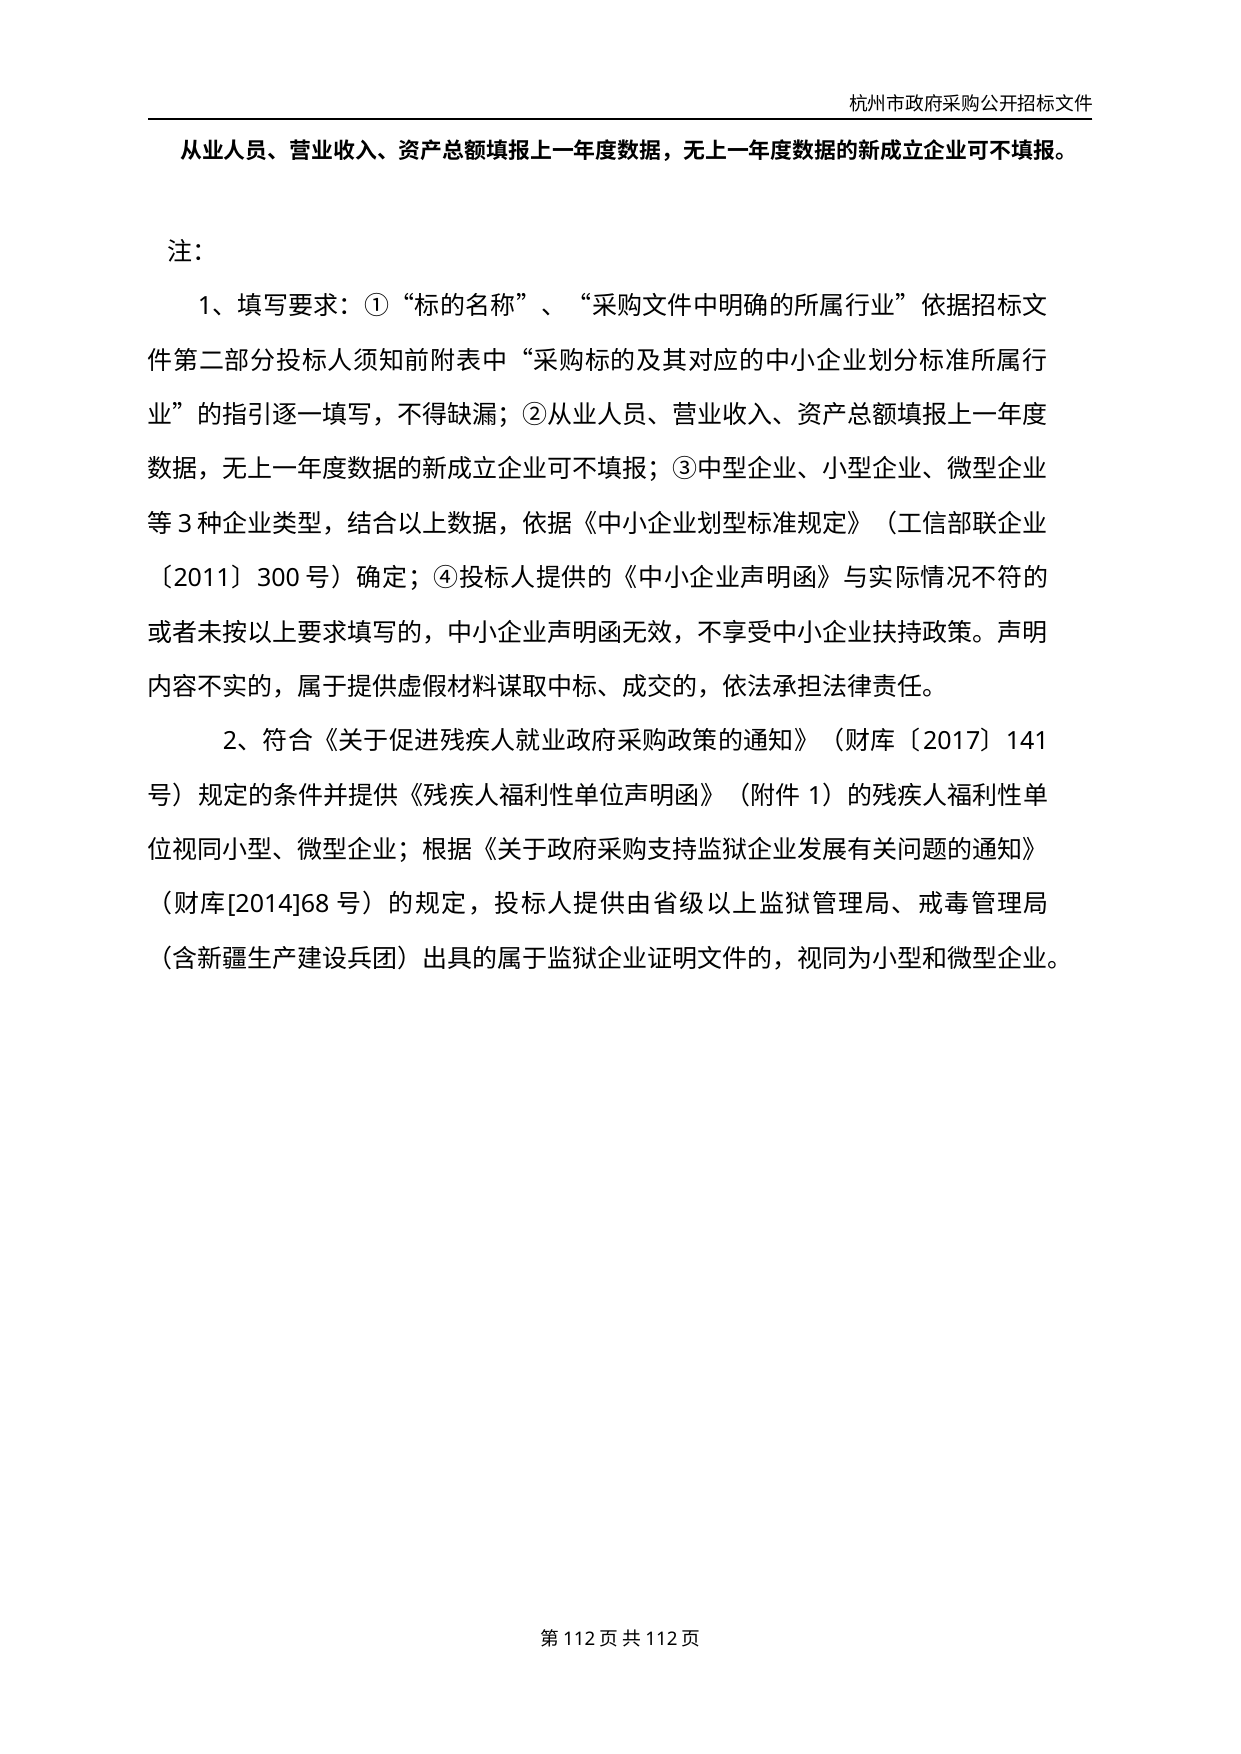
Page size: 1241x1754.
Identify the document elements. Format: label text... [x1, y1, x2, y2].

text 2、符合《关于促进残疾人就业政府采购政策的通知》（财库〔2017〕141号）规定的条件并提供《残疾人福利性单位声明函》（附件1）的残疾人福利性单位视同小型、微型企业；根据《关于政府采购支持监狱企业发展有关问题的通知》（财库[2014]68号）的规定，投标人提供由省级以上监狱管理局、戒毒管理局（含新疆生产建设兵团）出具的属于监狱企业证明文件的，视同为小型和微型企业。 [148, 721, 1049, 974]
text 注： [148, 231, 1049, 268]
text 从业人员、营业收入、资产总额填报上一年度数据，无上一年度数据的新成立企业可不填报。 [148, 133, 1092, 164]
text 1、填写要求：①“标的名称”、“采购文件中明确的所属行业”依据招标文件第二部分投标人须知前附表中“采购标的及其对应的中小企业划分标准所属行业”的指引逐一填写，不得缺漏；②从业人员、营业收入、资产总额填报上一年度数据，无上一年度数据的新成立企业可不填报；③中型企业、小型企业、微型企业等3种企业类型，结合以上数据，依据《中小企业划型标准规定》（工信部联企业〔2011〕300号）确定；④投标人提供的《中小企业声明函》与实际情况不符的或者未按以上要求填写的，中小企业声明函无效，不享受中小企业扶持政策。声明内容不实的，属于提供虚假材料谋取中标、成交的，依法承担法律责任。 [148, 286, 1049, 703]
